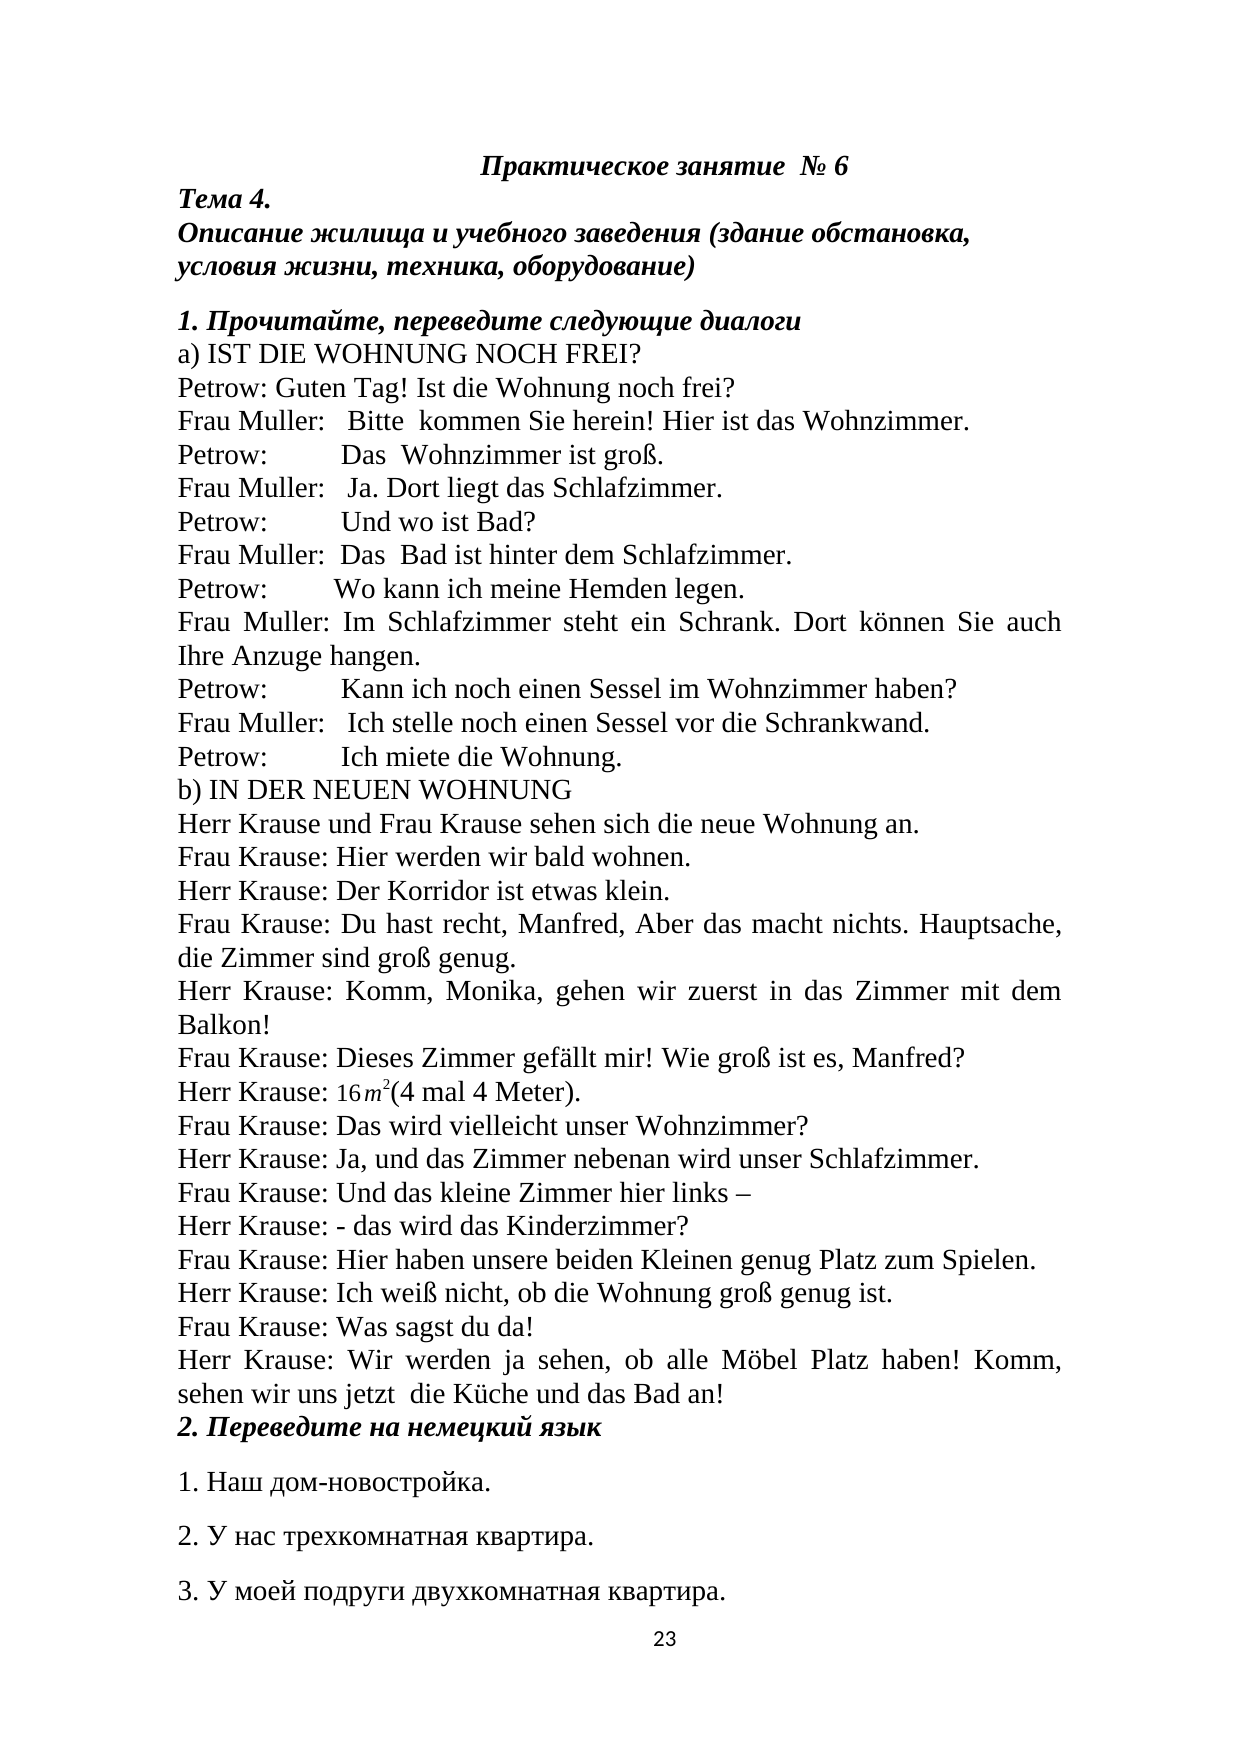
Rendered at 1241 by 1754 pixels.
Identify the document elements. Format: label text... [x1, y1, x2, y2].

text Frau Muller: Das Bad ist hinter dem Schlafzimmer. [177, 537, 1063, 571]
text Herr Krause: Wir werden ja sehen, ob alle Möbel Platz haben! Komm, sehen wir uns jetzt die Küche und das Bad an! [177, 1342, 1063, 1409]
text Frau Muller: Im Schlafzimmer steht ein Schrank. Dort können Sie auch Ihre Anzuge hangen. [177, 604, 1063, 672]
text 2. У нас трехкомнатная квартира. [177, 1518, 1063, 1552]
text Frau Krause: Hier werden wir bald wohnen. [177, 839, 1063, 873]
text Herr Krause: Ich weiß nicht, ob die Wohnung groß genug ist. [177, 1275, 1063, 1309]
text Frau Krause: Dieses Zimmer gefällt mir! Wie groß ist es, Manfred? [177, 1041, 1063, 1074]
text Herr Krause: Komm, Monika, gehen wir zuerst in das Zimmer mit dem Balkon! [177, 973, 1063, 1041]
text Petrow: Guten Tag! Ist die Wohnung noch frei? [177, 370, 1063, 403]
text Frau Krause: Du hast recht, Manfred, Aber das macht nichts. Hauptsache, die Zimmer sind groß genug. [177, 906, 1063, 973]
text Herr Krause: Ja, und das Zimmer nebenan wird unser Schlafzimmer. [177, 1141, 1063, 1175]
text Frau Muller: Ich stelle noch einen Sessel vor die Schrankwand. [177, 705, 1063, 739]
text Petrow: Kann ich noch einen Sessel im Wohnzimmer haben? [177, 672, 1063, 705]
text Petrow: Wo kann ich meine Hemden legen. [177, 571, 1063, 604]
text b) IN DER NEUEN WOHNUNG [177, 772, 1063, 806]
text Frau Krause: Hier haben unsere beiden Kleinen genug Platz zum Spielen. [177, 1242, 1063, 1275]
text 1. Наш дом-новостройка. [177, 1464, 1063, 1497]
text Frau Muller: Ja. Dort liegt das Schlafzimmer. [177, 470, 1063, 504]
text 2. Переведите на немецкий язык [177, 1409, 1063, 1443]
text Frau Krause: Und das kleine Zimmer hier links – [177, 1175, 1063, 1208]
text Petrow: Und wo ist Bad? [177, 504, 1063, 537]
text Тема 4. [177, 181, 1152, 215]
text 3. У моей подруги двухкомнатная квартира. [177, 1573, 1063, 1606]
text 1. Прочитайте, переведите следующие диалоги [177, 303, 1063, 336]
text Herr Krause und Frau Krause sehen sich die neue Wohnung an. [177, 806, 1063, 839]
text Herr Krause: Der Korridor ist etwas klein. [177, 873, 1063, 906]
text Herr Krause: - das wird das Kinderzimmer? [177, 1208, 1063, 1242]
text Frau Krause: Was sagst du da! [177, 1309, 1063, 1342]
text Petrow: Das Wohnzimmer ist groß. [177, 437, 1063, 470]
text Herr Krause: (4 mal 4 Meter). [177, 1074, 1063, 1108]
text Практическое занятие № 6 [177, 148, 1152, 181]
text Frau Krause: Das wird vielleicht unser Wohnzimmer? [177, 1108, 1063, 1141]
text Petrow: Ich miete die Wohnung. [177, 739, 1063, 772]
text Frau Muller: Bitte kommen Sie herein! Hier ist das Wohnzimmer. [177, 403, 1063, 437]
text Описание жилища и учебного заведения (здание обстановка, условия жизни, техника, оборудование) [177, 215, 1063, 282]
text a) IST DIE WOHNUNG NOCH FREI? [177, 336, 1063, 370]
